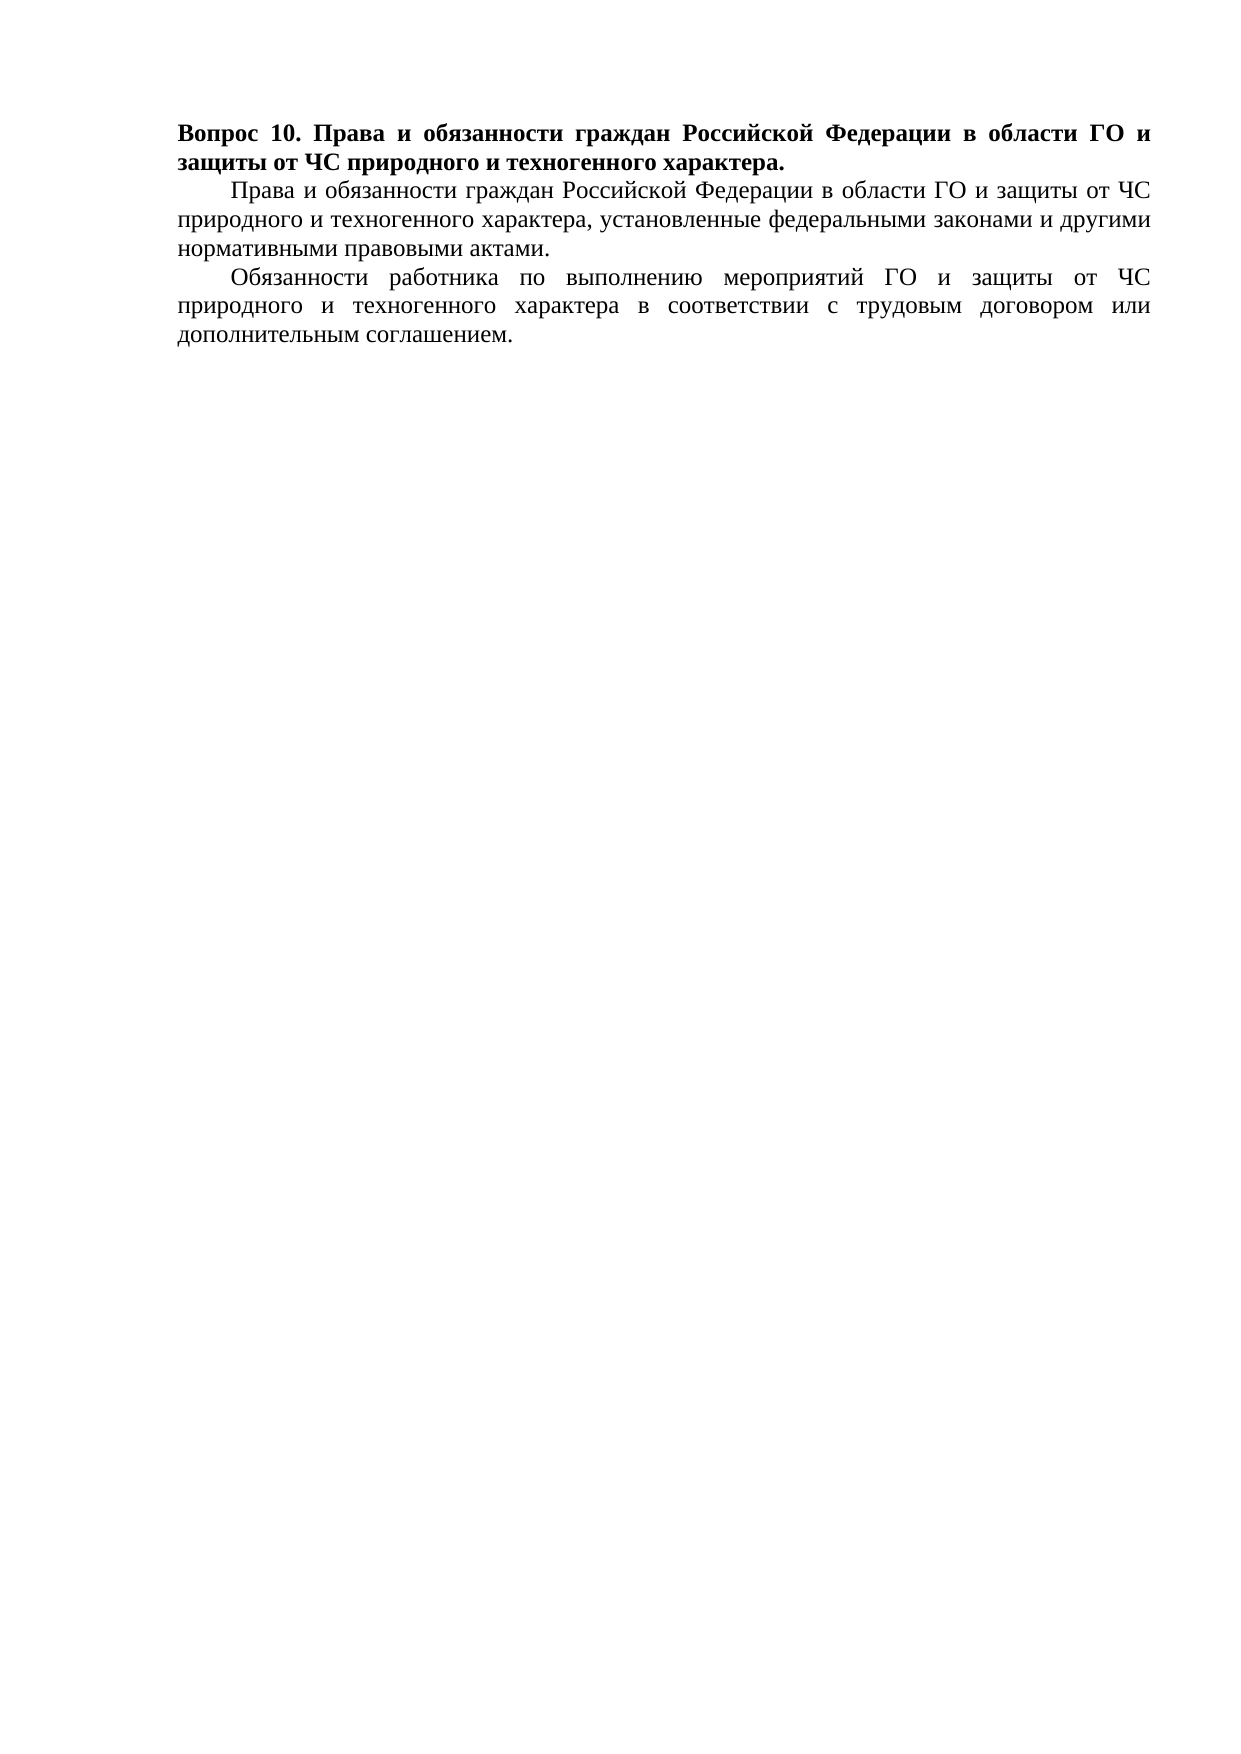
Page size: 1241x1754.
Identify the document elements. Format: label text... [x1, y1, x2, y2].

text Права и обязанности граждан Российской Федерации в области ГО и защиты от ЧС природного и техногенного характера, установленные федеральными законами и другими нормативными правовыми актами. [177, 176, 1152, 262]
text Обязанности работника по выполнению мероприятий ГО и защиты от ЧС природного и техногенного характера в соответствии с трудовым договором или дополнительным соглашением. [177, 262, 1152, 348]
text Вопрос 10. Права и обязанности граждан Российской Федерации в области ГО и защиты от ЧС природного и техногенного характера. [177, 118, 1152, 176]
